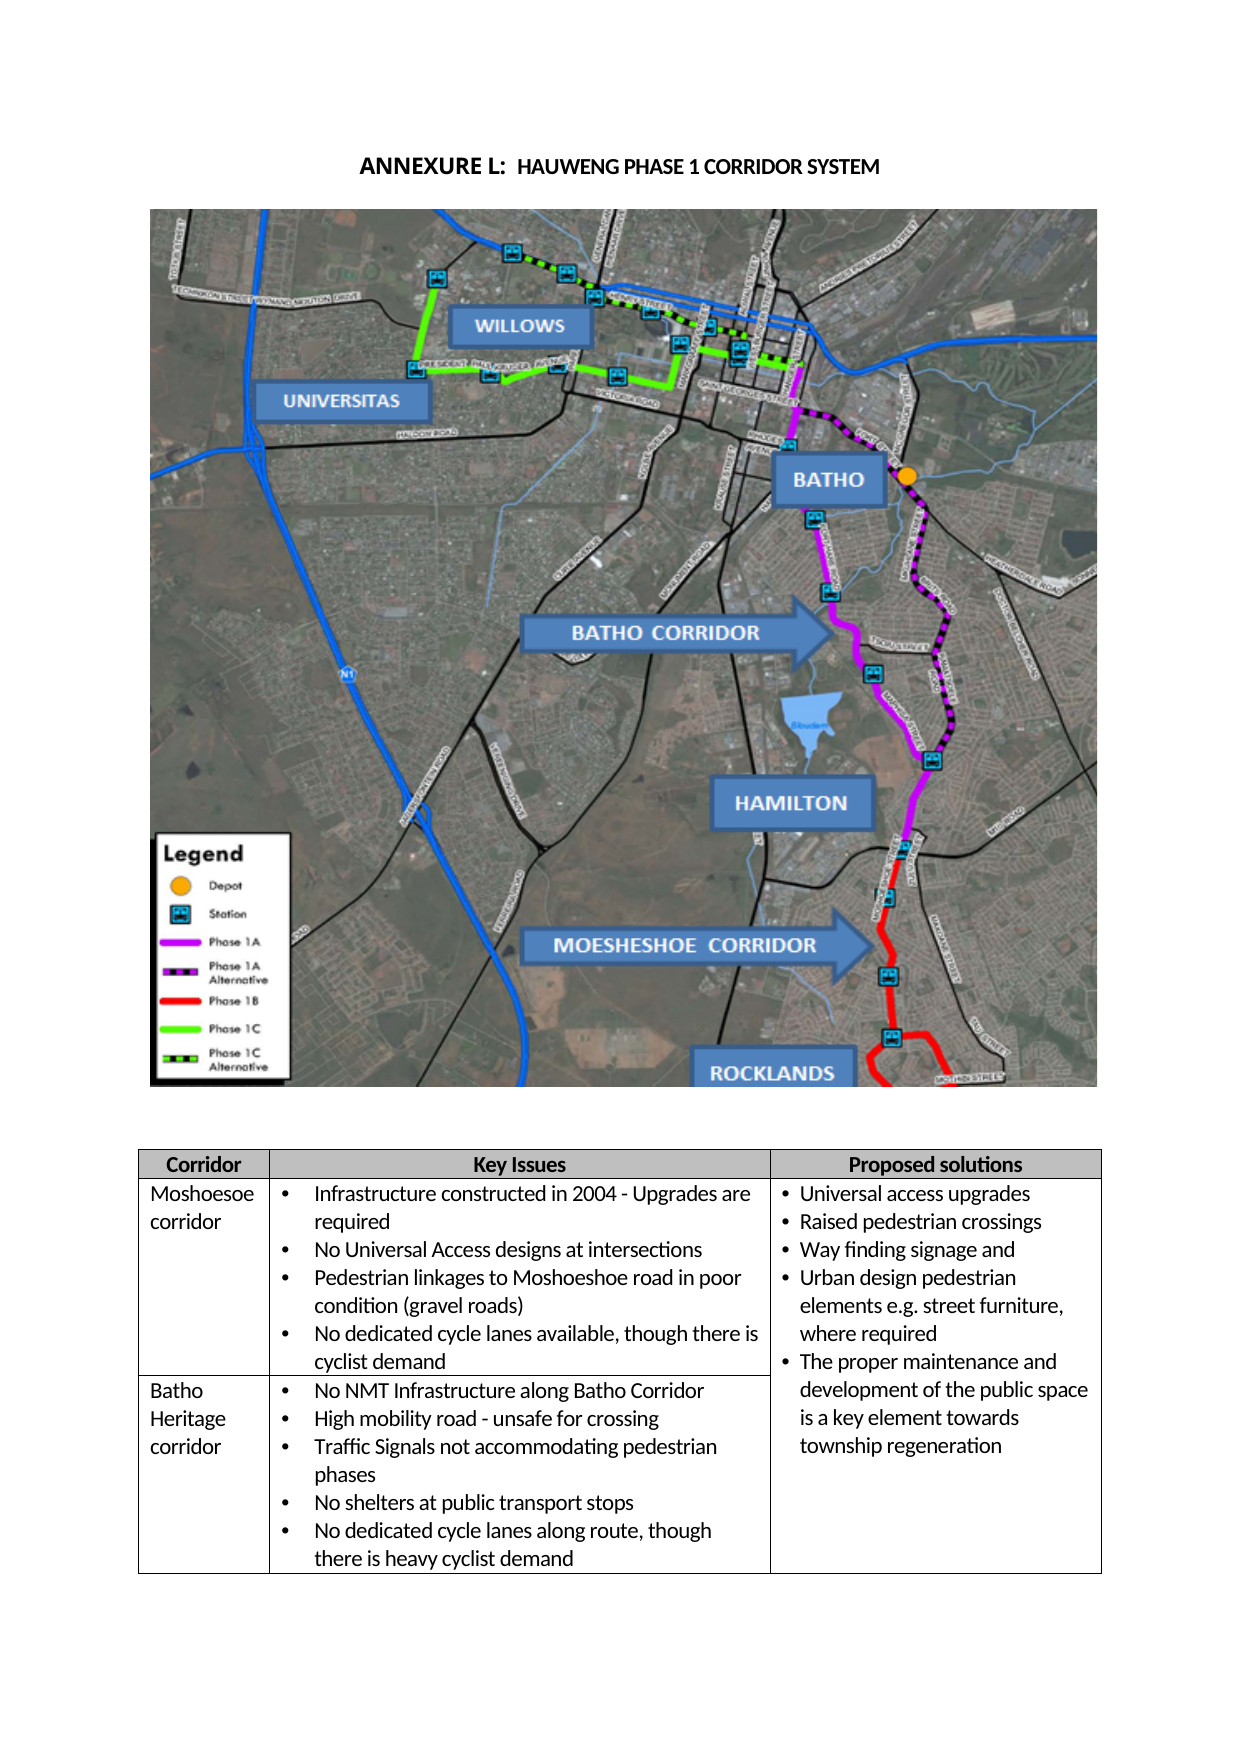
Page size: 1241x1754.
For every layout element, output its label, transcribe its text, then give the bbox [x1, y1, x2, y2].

picture [150, 209, 1098, 1087]
table_cell Universal access upgrades Raised pedestrian crossings Way finding signage and Urban design pedestrian elements e.g. street furniture, where required The proper maintenance and development of the public space is a key element towards township regeneration [771, 1179, 1101, 1572]
table_cell Moshoesoe corridor [139, 1179, 269, 1375]
table_cell Infrastructure constructed in 2004 - Upgrades are required No Universal Access designs at intersections Pedestrian linkages to Moshoeshoe road in poor condition (gravel roads) No dedicated cycle lanes available, though there is cyclist demand [270, 1179, 770, 1375]
text ANNEXURE L: HAUWENG PHASE 1 CORRIDOR SYSTEM [150, 150, 1090, 181]
table_cell Batho Heritage corridor [139, 1376, 269, 1572]
table_cell No NMT Infrastructure along Batho Corridor High mobility road - unsafe for crossing Traffic Signals not accommodating pedestrian phases No shelters at public transport stops No dedicated cycle lanes along route, though there is heavy cyclist demand [270, 1376, 770, 1572]
table_header Corridor [139, 1150, 269, 1178]
table_header Key Issues [270, 1150, 770, 1178]
table_header Proposed solutions [771, 1150, 1101, 1178]
